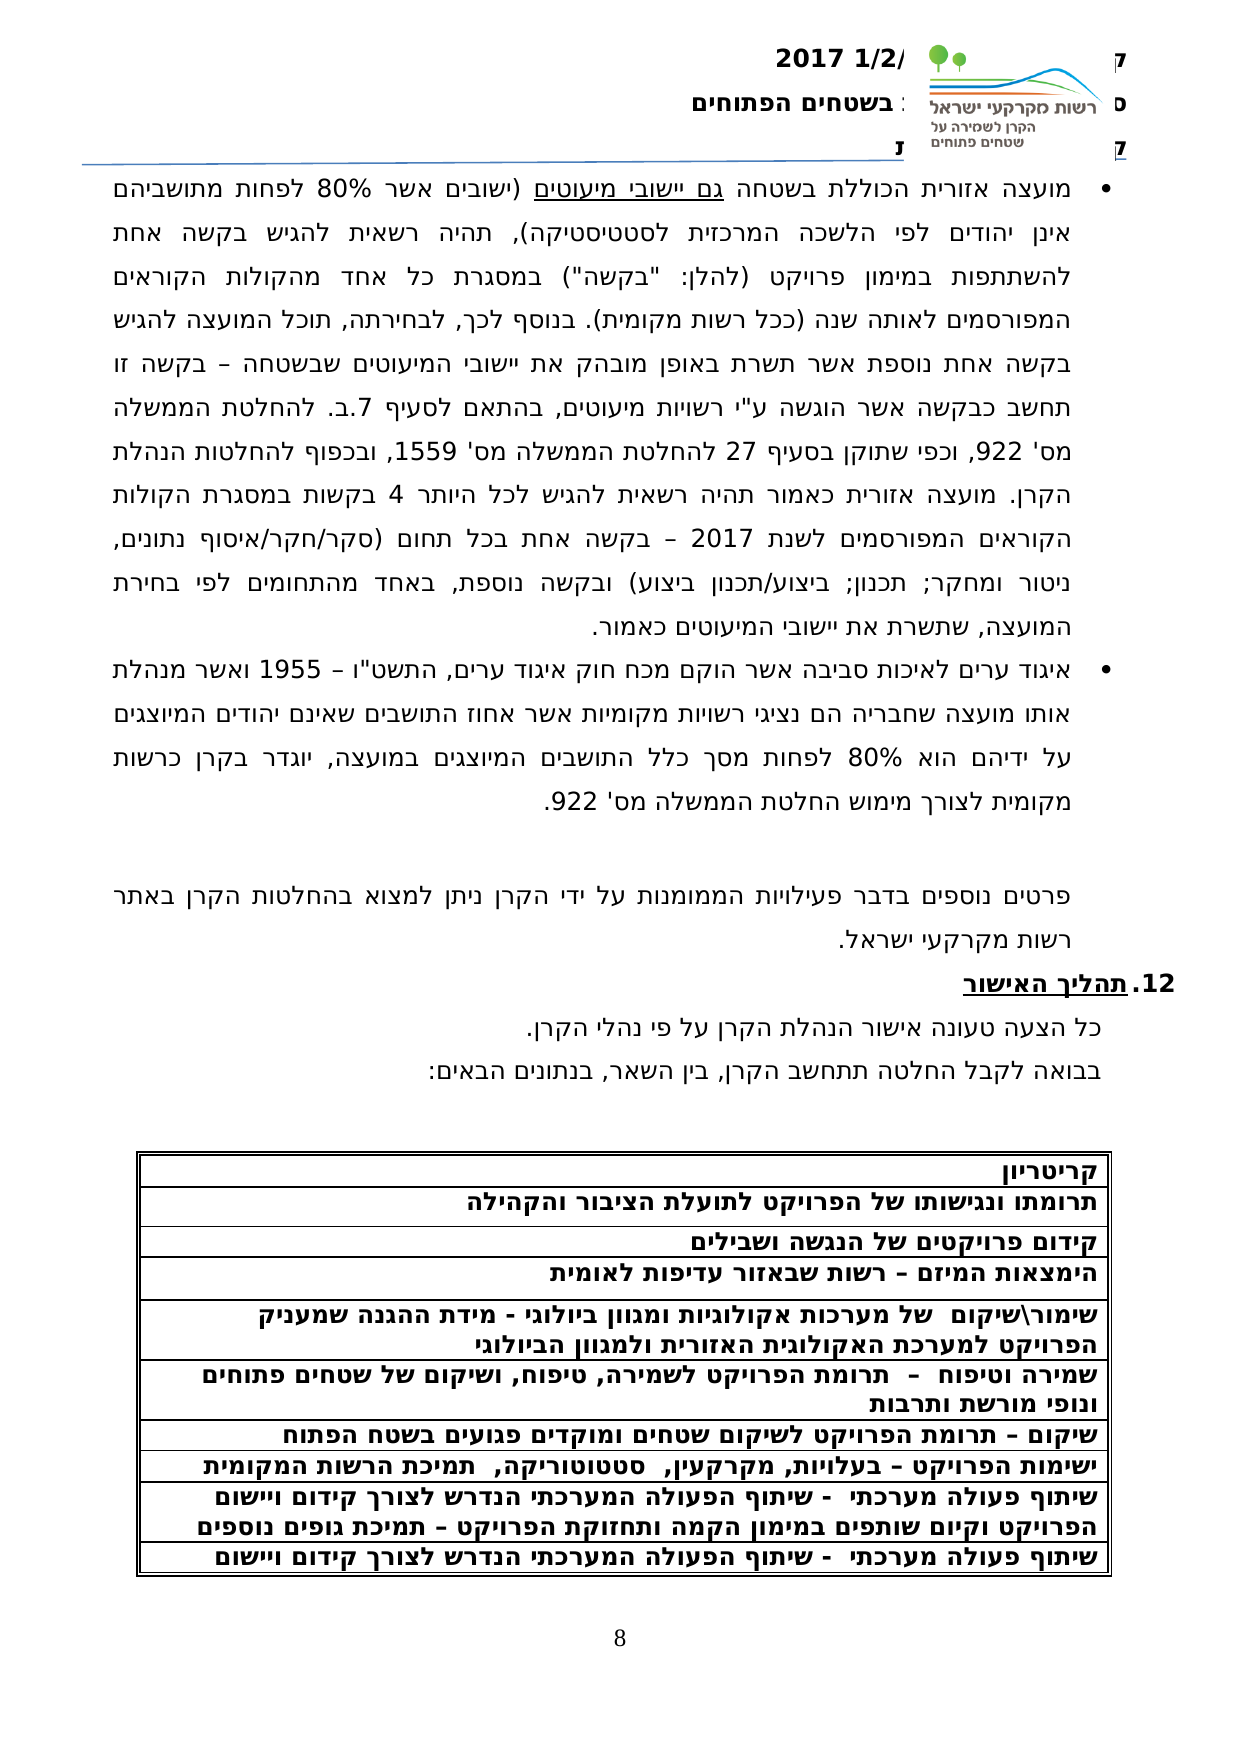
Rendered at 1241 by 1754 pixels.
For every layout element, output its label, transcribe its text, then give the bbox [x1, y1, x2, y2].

text פרטים נוספים בדבר פעילויות הממומנות על ידי הקרן ניתן למצוא בהחלטות הקרן באתר רשות מקרקעי ישראל. [112, 881, 1072, 954]
table_cell תרומתו ונגישותו של הפרויקט לתועלת הציבור והקהילה [141, 1188, 1107, 1226]
table_header קריטריון [141, 1156, 1107, 1186]
table_cell שיתוף פעולה מערכתי - שיתוף הפעולה המערכתי הנדרש לצורך קידום ויישום הפרויקט וקיום שותפים במימון הקמה ותחזוקת הפרויקט – השתתפויות בנוספות במימון [141, 1543, 1107, 1572]
picture [902, 32, 1120, 171]
table_cell שיתוף פעולה מערכתי - שיתוף הפעולה המערכתי הנדרש לצורך קידום ויישום הפרויקט וקיום שותפים במימון הקמה ותחזוקת הפרויקט – תמיכת גופים נוספים [141, 1483, 1107, 1541]
table_cell שיקום – תרומת הפרויקט לשיקום שטחים ומוקדים פגועים בשטח הפתוח [141, 1421, 1107, 1449]
list מועצה אזורית הכוללת בשטחה גם יישובי מיעוטים (ישובים אשר 80% לפחות מתושביהם אינן יהודים לפי הלשכה המרכזית לסטטיסטיקה), תהיה רשאית להגיש בקשה אחת להשתתפות במימון פרויקט (להלן: "בקשה") במסגרת כל אחד מהקולות הקוראים המפורסמים לאותה שנה (ככל רשות מקומית). בנוסף לכך, לבחירתה, תוכל המועצה להגיש בקשה אחת נוספת אשר תשרת באופן מובהק את יישובי המיעוטים שבשטחה – בקשה זו תחשב כבקשה אשר הוגשה ע"י רשויות מיעוטים, בהתאם לסעיף 7.ב. להחלטת הממשלה מס' 922, וכפי שתוקן בסעיף 27 להחלטת הממשלה מס' 1559, ובכפוף להחלטות הנהלת הקרן. מועצה אזורית כאמור תהיה רשאית להגיש לכל היותר 4 בקשות במסגרת הקולות הקוראים המפורסמים לשנת 2017 – בקשה אחת בכל תחום (סקר/חקר/איסוף נתונים, ניטור ומחקר; תכנון; ביצוע/תכנון ביצוע) ובקשה נוספת, באחד מהתחומים לפי בחירת המועצה, שתשרת את יישובי המיעוטים כאמור. [112, 174, 1102, 641]
table_cell הימצאות המיזם – רשות שבאזור עדיפות לאומית [141, 1258, 1107, 1299]
table_cell קידום פרויקטים של הנגשה ושבילים [141, 1227, 1107, 1256]
list תהליך האישור [112, 969, 1131, 998]
text בבואה לקבל החלטה תתחשב הקרן, בין השאר, בנתונים הבאים: [112, 1056, 1102, 1086]
text כל הצעה טעונה אישור הנהלת הקרן על פי נהלי הקרן. [112, 1013, 1102, 1042]
table_cell שמירה וטיפוח – תרומת הפרויקט לשמירה, טיפוח, ושיקום של שטחים פתוחים ונופי מורשת ותרבות [141, 1361, 1107, 1419]
table_cell ישימות הפרויקט – בעלויות, מקרקעין, סטטוטוריקה, תמיכת הרשות המקומית [141, 1451, 1107, 1481]
table_cell שימור\שיקום של מערכות אקולוגיות ומגוון ביולוגי - מידת ההגנה שמעניק הפרויקט למערכת האקולוגית האזורית ולמגוון הביולוגי [141, 1301, 1107, 1359]
list איגוד ערים לאיכות סביבה אשר הוקם מכח חוק איגוד ערים, התשט"ו – 1955 ואשר מנהלת אותו מועצה שחבריה הם נציגי רשויות מקומיות אשר אחוז התושבים שאינם יהודים המיוצגים על ידיהם הוא 80% לפחות מסך כלל התושבים המיוצגים במועצה, יוגדר בקרן כרשות מקומית לצורך מימוש החלטת הממשלה מס' 922. [112, 655, 1102, 816]
